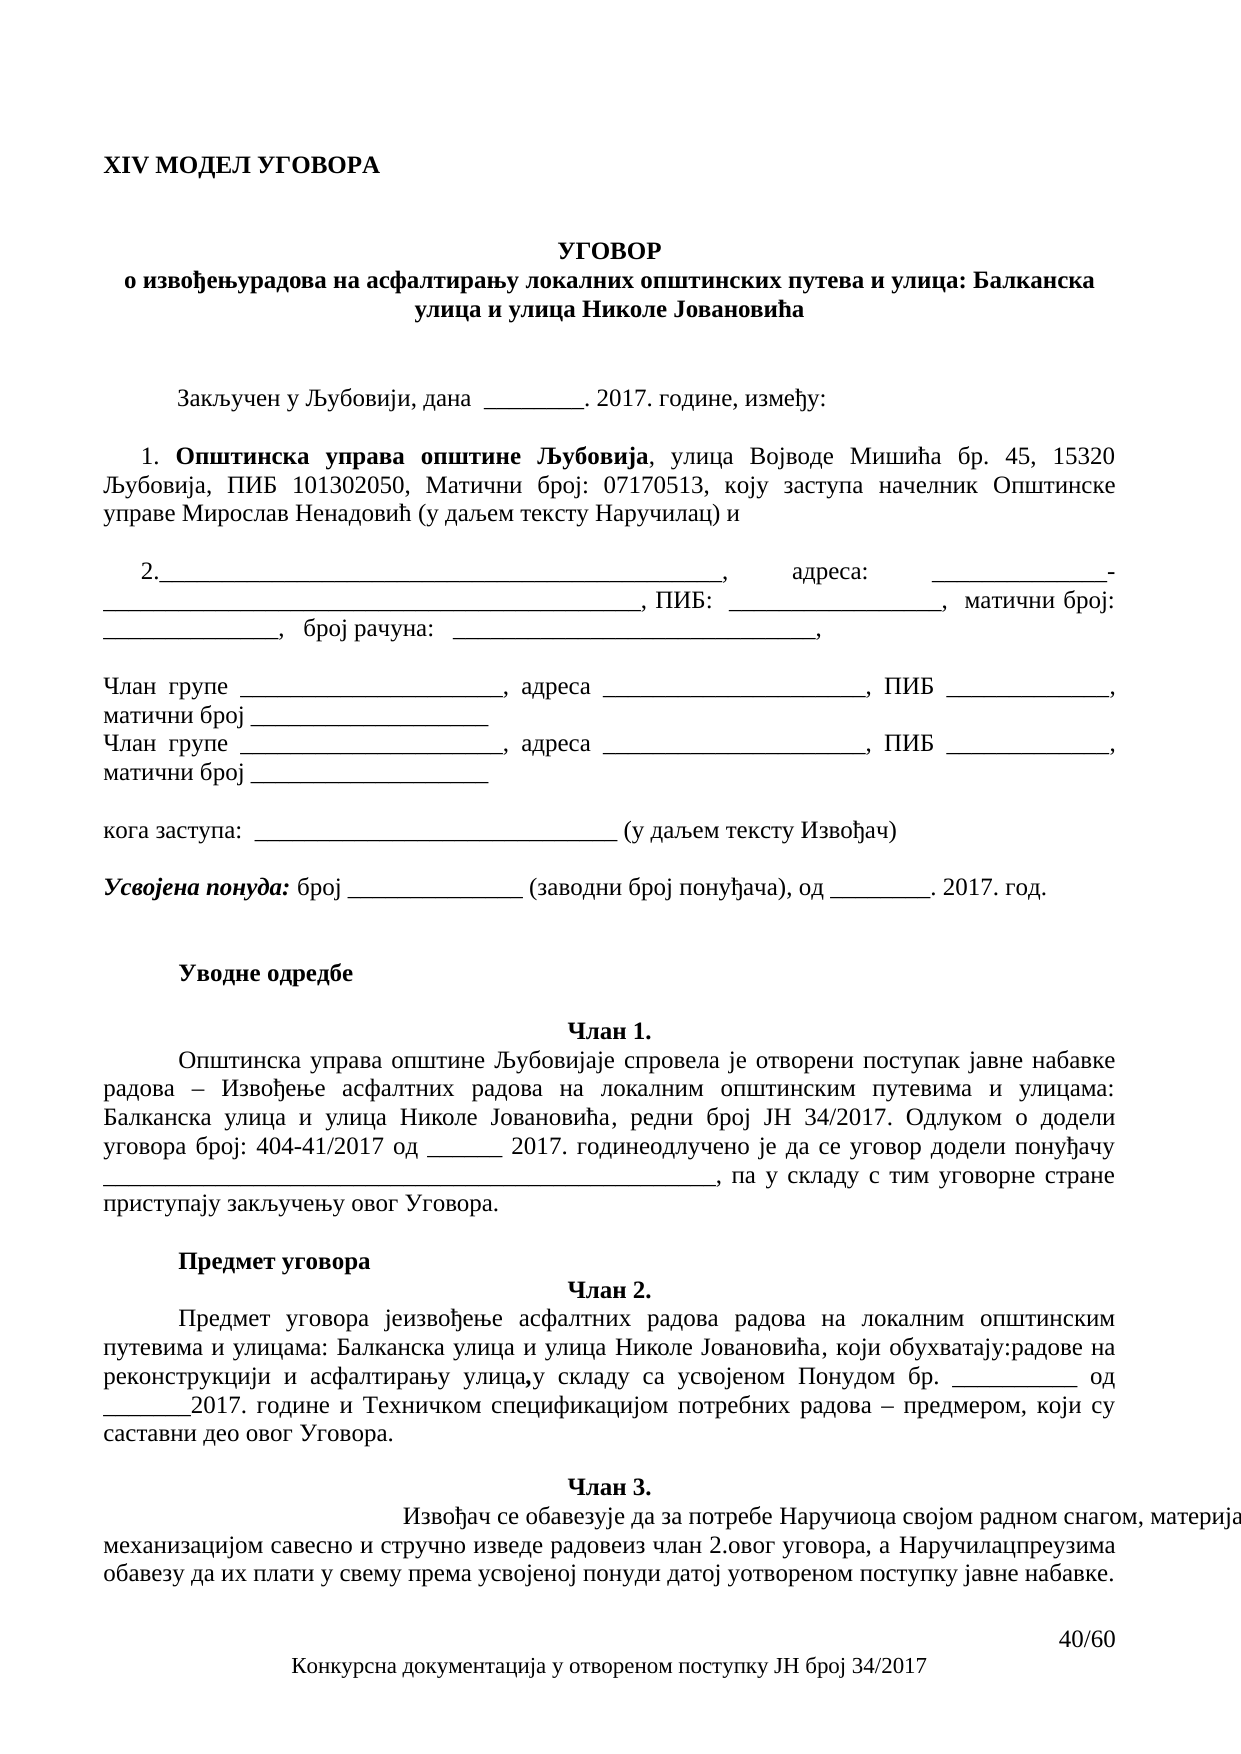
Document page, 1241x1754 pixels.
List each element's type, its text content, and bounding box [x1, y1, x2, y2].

subtitle Члан 3. [103, 1472, 1116, 1501]
text 2._____________________________________________, адреса: ______________-___________________________________________, ПИБ: _________________, матични број: ______________, број рачуна: _____________________________, [103, 556, 1116, 642]
text Предмет уговора [103, 1246, 1116, 1275]
text Члан 2. [103, 1275, 1116, 1303]
text Уводне одредбе [103, 958, 1116, 987]
subtitle о извођењурадова на асфалтирању локалних општинских путева и улица: Балканска улица и улица Николе Јовановића [103, 265, 1116, 322]
text кога заступа: _____________________________ (у даљем тексту Извођач) [103, 815, 1116, 843]
text Члан 1. [103, 1016, 1116, 1045]
subtitle УГОВОР [103, 236, 1116, 265]
text Предмет уговора јеизвођење асфалтних радова радова на локалним општинским путевима и улицама: Балканска улица и улица Николе Јовановића, који обухватају:радове на реконструкцији и асфалтирању улица,у складу са усвојеном Понудом бр. __________ од _______2017. године и Техничком спецификацијом потребних радова – предмером, који су саставни део овог Уговора. [103, 1303, 1116, 1447]
text Закључен у Љубовији, дана ________. 2017. године, између: [103, 383, 1116, 412]
text 1. Општинска управа општине Љубовија, улица Војводе Мишића бр. 45, 15320 Љубовија, ПИБ 101302050, Матични број: 07170513, коју заступа начелник Општинске управе Мирослав Ненадовић (у даљем тексту Наручилац) и [103, 441, 1116, 527]
text Општинска управа општине Љубовијаје спровела је отворени поступак јавне набавке радова – Извођење асфалтних радова на локалним општинским путевима и улицама: Балканска улица и улица Николе Јовановића, редни број ЈН 34/2017. Одлуком о додели уговора број: 404-41/2017 од ______ 2017. годинеодлучено је да се уговор додели понуђачу _________________________________________________, па у складу с тим уговорне стране приступају закључењу овог Уговора. [103, 1045, 1116, 1217]
text Члан групе _____________________, адреса _____________________, ПИБ _____________, матични број ___________________ [103, 671, 1116, 728]
text Члан групе _____________________, адреса _____________________, ПИБ _____________, матични број ___________________ [103, 728, 1116, 786]
text XIV МОДЕЛ УГОВОРА [103, 150, 1116, 179]
text Усвојена понуда: број ______________ (заводни број понуђача), од ________. 2017. год. [103, 872, 1116, 901]
text Извођач се обавезује да за потребе Наручиоца својом радном снагом, материјалом и механизацијом савесно и стручно изведе радовеиз члан 2.овог угoвора, а Наручилацпреузима обавезу да их плати у свему према усвојеној понуди датој уотвореном поступку јавне набавке. [103, 1501, 1116, 1587]
